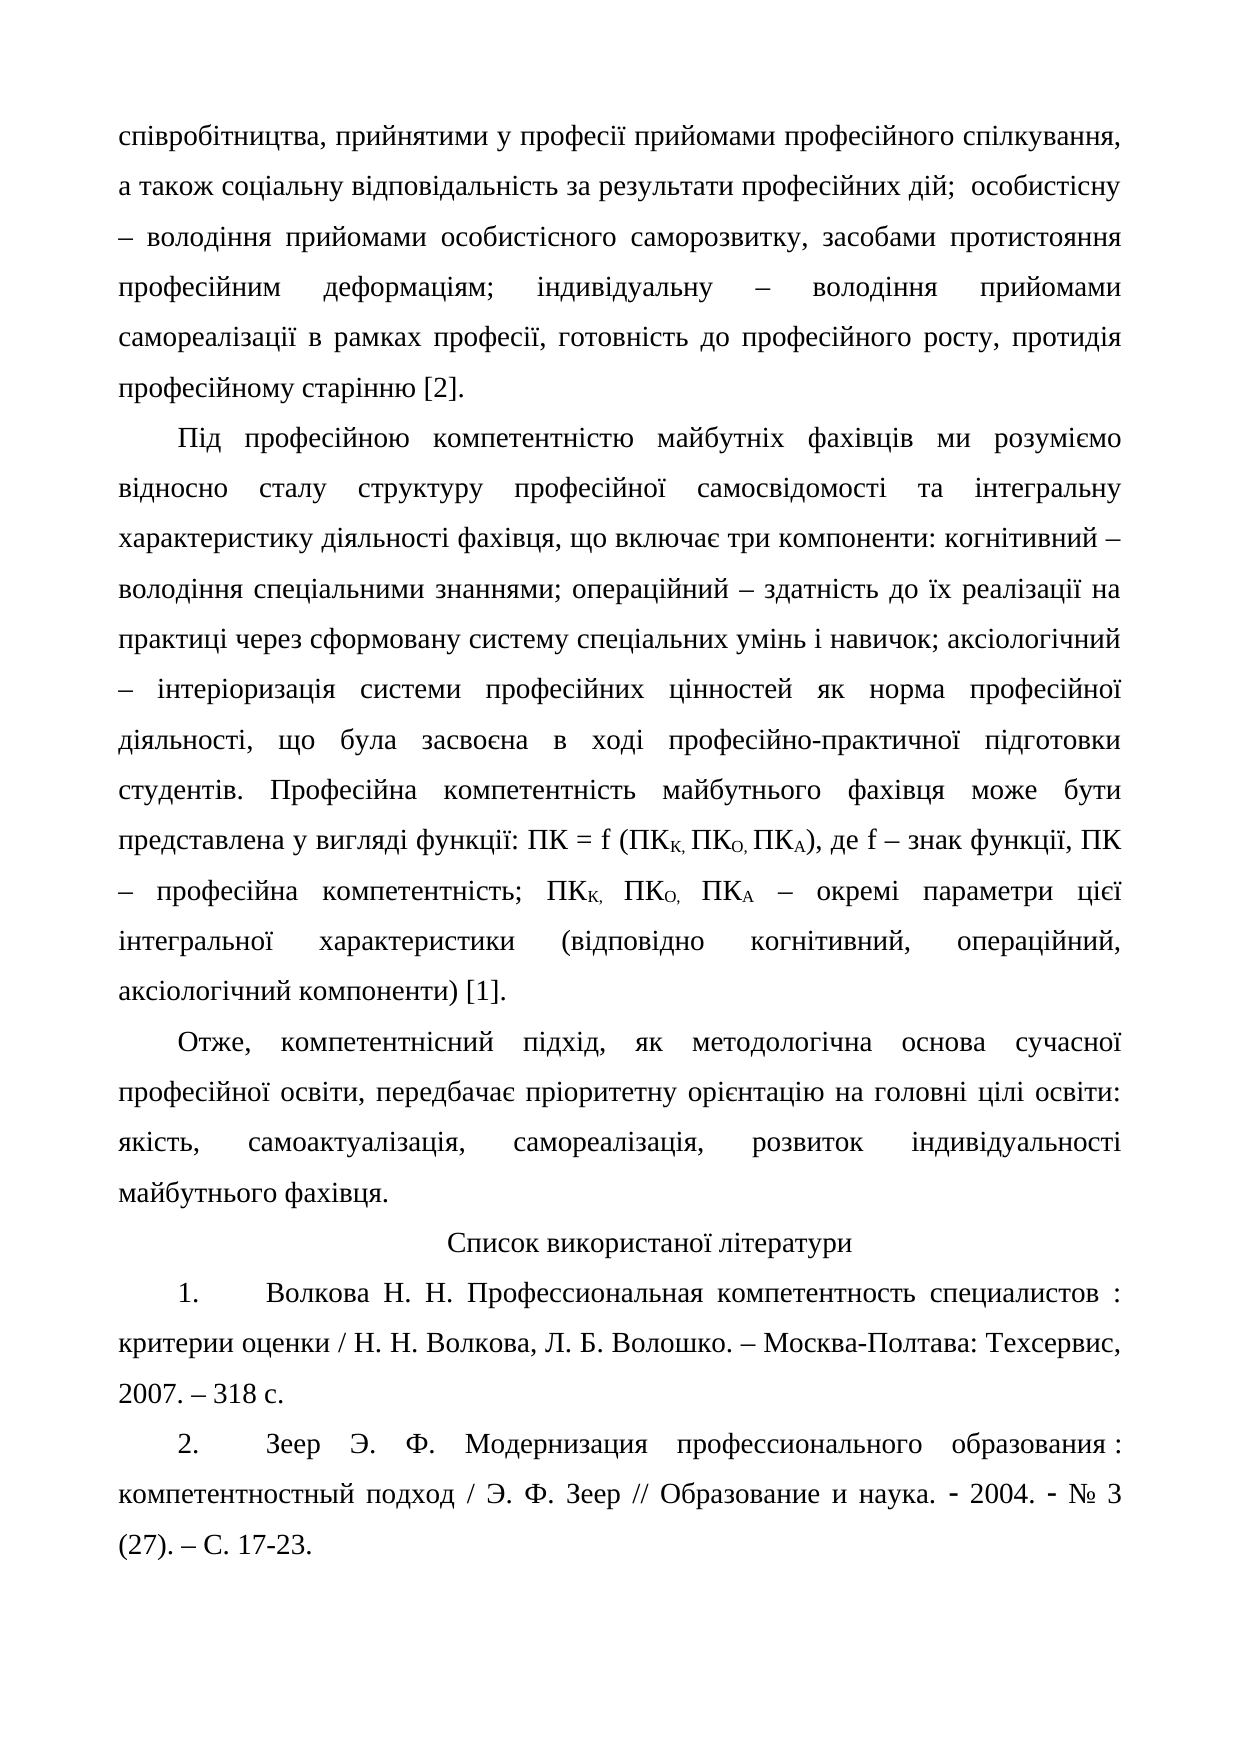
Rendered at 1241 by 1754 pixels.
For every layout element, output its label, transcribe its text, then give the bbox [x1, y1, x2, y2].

text Під професійною компетентністю майбутніх фахівців ми розуміємо відносно сталу структуру професійної самосвідомості та інтегральну характеристику діяльності фахівця, що включає три компоненти: когнітивний – володіння спеціальними знаннями; операційний – здатність до їх реалізації на практиці через сформовану систему спеціальних умінь і навичок; аксіологічний – інтеріоризація системи професійних цінностей як норма професійної діяльності, що була засвоєна в ході професійно-практичної підготовки студентів. Професійна компетентність майбутнього фахівця може бути представлена у вигляді функції: ПК = f (ПКК, ПКО, ПКА), де f – знак функції, ПК – професійна компетентність; ПКК, ПКО, ПКА – окремі параметри цієї інтегральної характеристики (відповідно когнітивний, операційний, аксіологічний компоненти) [1]. [118, 420, 1122, 1007]
list Зеер Э. Ф. Модернизация профессионального образования : компетентностный подход / Э. Ф. Зеер // Образование и наука. 2004. № 3 (27). – С. 17-23. [118, 1426, 1122, 1561]
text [118, 118, 1122, 403]
text Отже, компетентнісний підхід, як методологічна основа сучасної професійної освіти, передбачає пріоритетну орієнтацію на головні цілі освіти: якість, самоактуалізація, самореалізація, розвиток індивідуальності майбутнього фахівця. [118, 1024, 1122, 1208]
text Список використаної літератури [118, 1225, 1122, 1258]
list Волкова Н. Н. Профессиональная компетентность специалистов : критерии оценки / Н. Н. Волкова, Л. Б. Волошко. – Москва-Полтава: Техсервис, 2007. – 318 с. [118, 1275, 1122, 1409]
